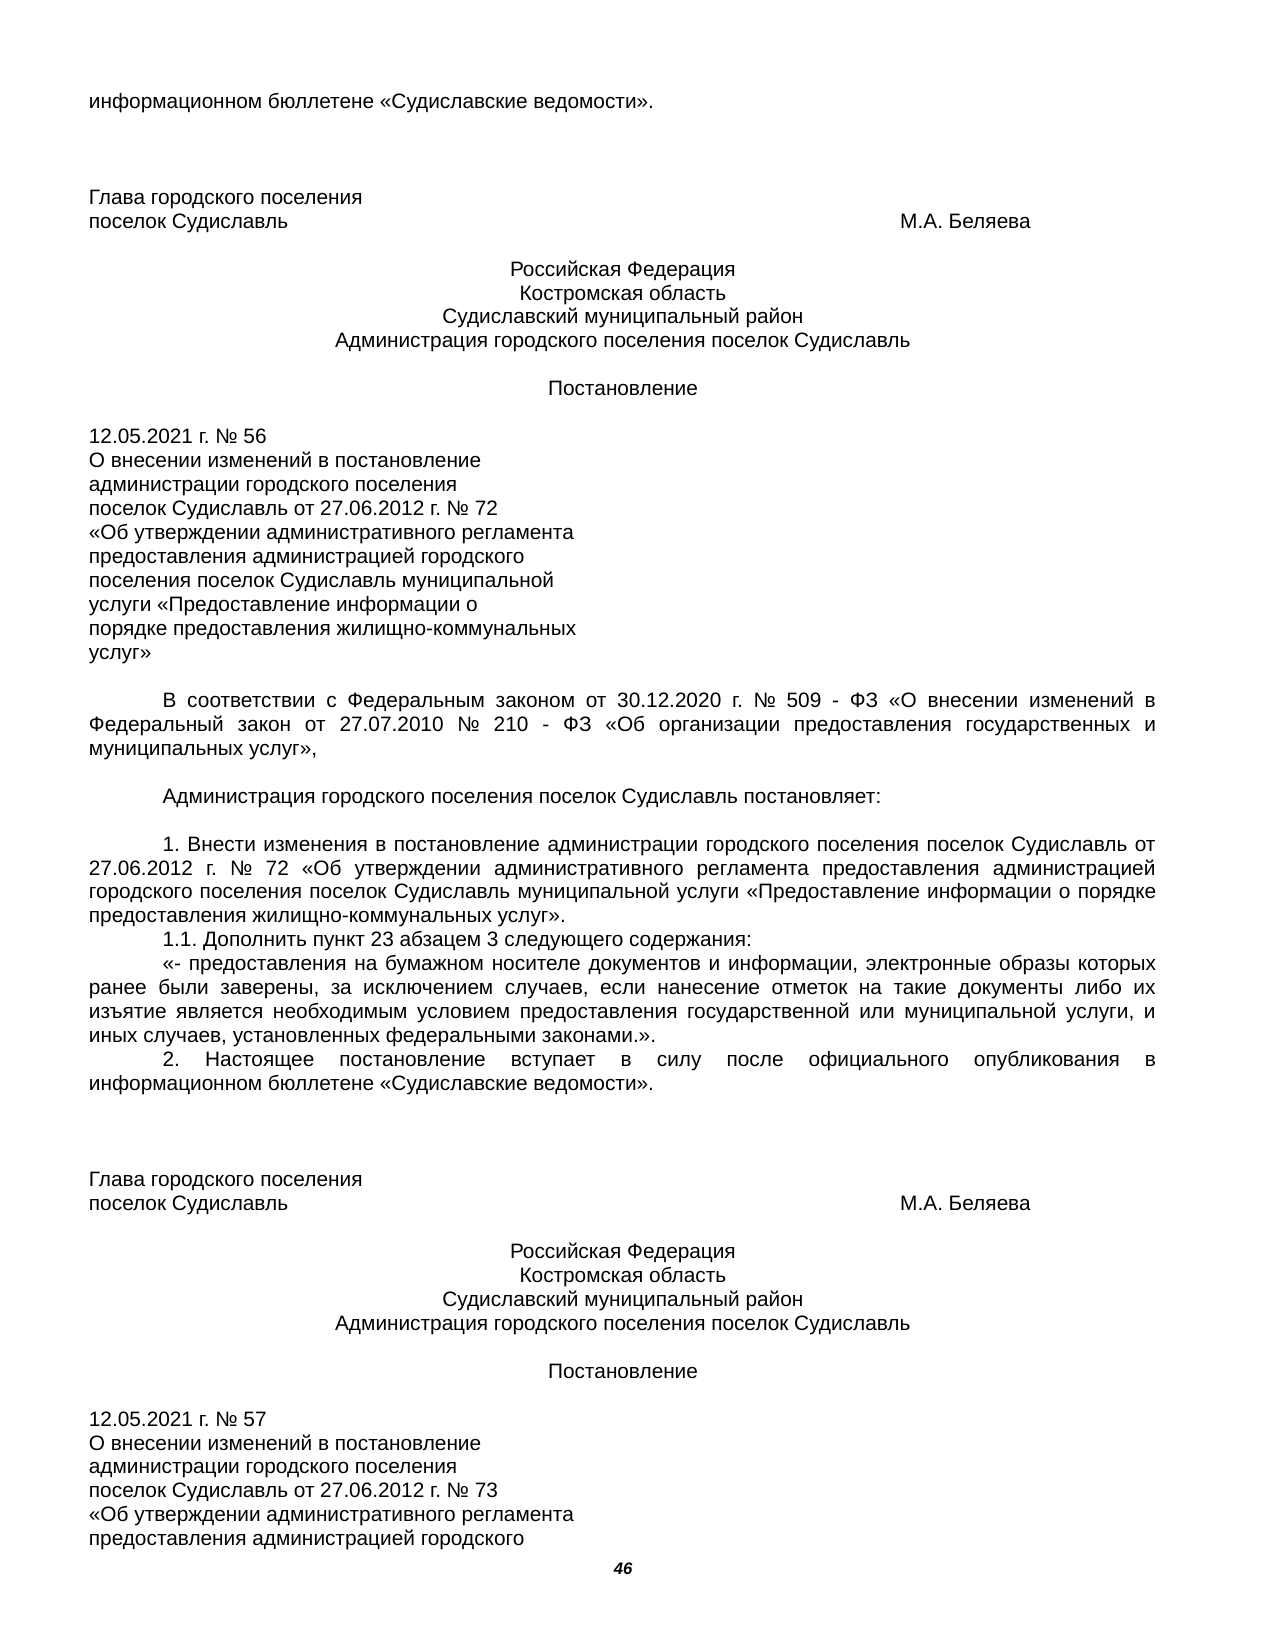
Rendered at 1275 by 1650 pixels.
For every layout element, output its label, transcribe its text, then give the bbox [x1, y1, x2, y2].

text поселок Судиславль от 27.06.2012 г. № 73 [89, 1478, 1157, 1502]
text Костромская область [89, 1263, 1157, 1287]
text О внесении изменений в постановление [89, 448, 1157, 472]
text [89, 89, 1157, 113]
text администрации городского поселения [89, 1454, 1157, 1478]
text поселок Судиславль М.А. Беляева [89, 208, 1157, 232]
text администрации городского поселения [89, 472, 1157, 496]
text Постановление [89, 376, 1157, 400]
text Глава городского поселения [89, 184, 1157, 208]
text 12.05.2021 г. № 57 [89, 1406, 1157, 1430]
text 12.05.2021 г. № 56 [89, 424, 1157, 448]
text Судиславский муниципальный район [89, 1287, 1157, 1311]
text Администрация городского поселения поселок Судиславль постановляет: [89, 783, 1157, 807]
text Костромская область [89, 280, 1157, 304]
text «Об утверждении административного регламента [89, 1502, 1157, 1526]
text услуг» [89, 640, 1157, 664]
text Администрация городского поселения поселок Судиславль [89, 328, 1157, 352]
text О внесении изменений в постановление [89, 1430, 1157, 1454]
text Российская Федерация [89, 256, 1157, 280]
text услуги «Предоставление информации о [89, 592, 1157, 616]
text 1.1. Дополнить пункт 23 абзацем 3 следующего содержания: [89, 927, 1157, 951]
text предоставления администрацией городского [89, 1526, 1157, 1550]
text Глава городского поселения [89, 1167, 1157, 1191]
text поселок Судиславль М.А. Беляева [89, 1191, 1157, 1215]
text Администрация городского поселения поселок Судиславль [89, 1311, 1157, 1334]
text порядке предоставления жилищно-коммунальных [89, 616, 1157, 640]
text Российская Федерация [89, 1239, 1157, 1263]
text «- предоставления на бумажном носителе документов и информации, электронные образы которых ранее были заверены, за исключением случаев, если нанесение отметок на такие документы либо их изъятие является необходимым условием предоставления государственной или муниципальной услуги, и иных случаев, установленных федеральными законами.». [89, 951, 1157, 1047]
text предоставления администрацией городского [89, 544, 1157, 568]
text В соответствии с Федеральным законом от 30.12.2020 г. № 509 - ФЗ «О внесении изменений в Федеральный закон от 27.07.2010 № 210 - ФЗ «Об организации предоставления государственных и муниципальных услуг», [89, 688, 1157, 759]
text Постановление [89, 1358, 1157, 1382]
text 1. Внести изменения в постановление администрации городского поселения поселок Судиславль от 27.06.2012 г. № 72 «Об утверждении административного регламента предоставления администрацией городского поселения поселок Судиславль муниципальной услуги «Предоставление информации о порядке предоставления жилищно-коммунальных услуг». [89, 831, 1157, 927]
text «Об утверждении административного регламента [89, 520, 1157, 544]
text Судиславский муниципальный район [89, 304, 1157, 328]
text 2. Настоящее постановление вступает в силу после официального опубликования в информационном бюллетене «Судиславские ведомости». [89, 1047, 1157, 1095]
text поселок Судиславль от 27.06.2012 г. № 72 [89, 496, 1157, 520]
text поселения поселок Судиславль муниципальной [89, 568, 1157, 592]
